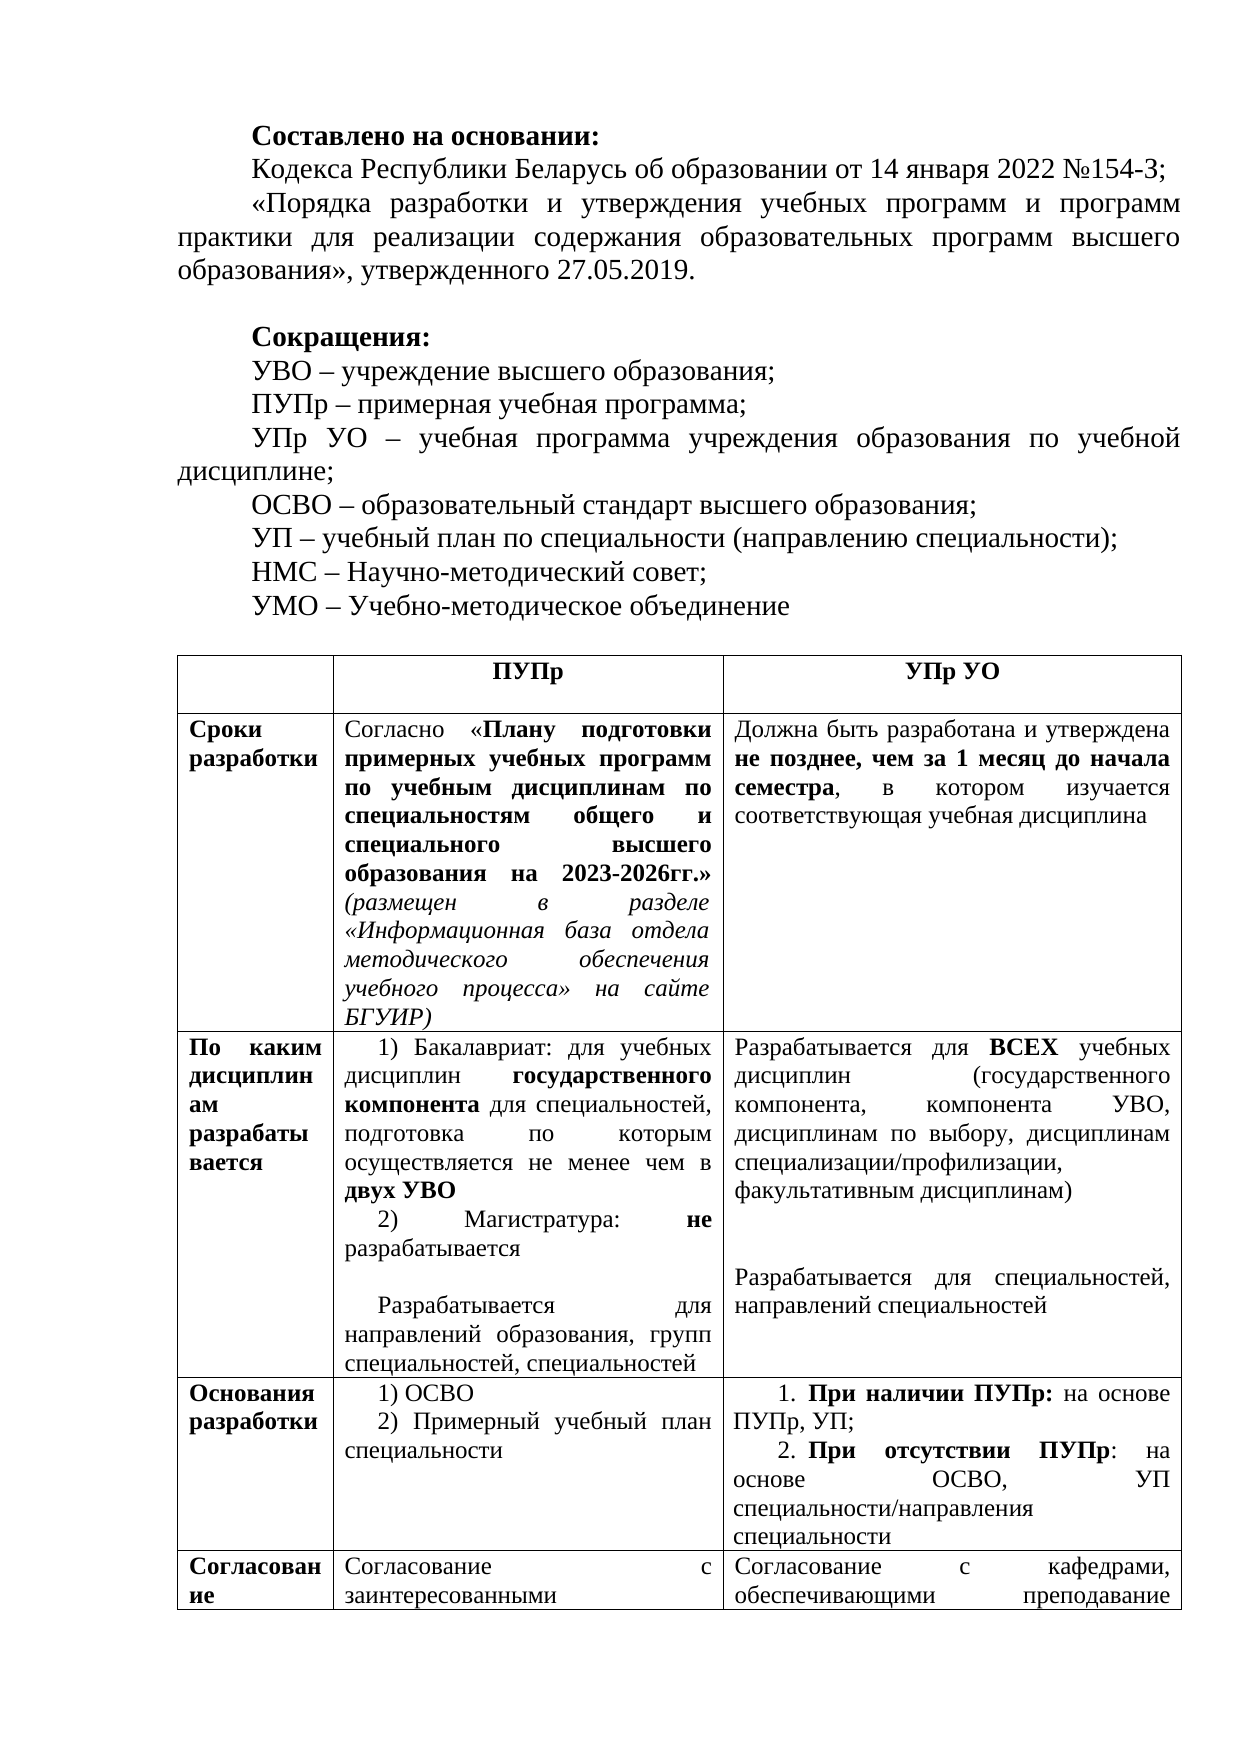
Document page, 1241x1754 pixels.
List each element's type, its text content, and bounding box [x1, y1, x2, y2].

text ОСВО – образовательный стандарт высшего образования; [177, 487, 1181, 521]
text УМО – Учебно-методическое объединение [177, 588, 1181, 621]
table_cell Должна быть разработана и утверждена не позднее, чем за 1 месяц до начала семестра, в котором изучается соответствующая учебная дисциплина [724, 714, 1181, 1031]
table_header УПр УО [724, 656, 1181, 713]
text ПУПр – примерная учебная программа; [177, 386, 1181, 420]
table_cell Разрабатывается для ВСЕХ учебных дисциплин (государственного компонента, компонента УВО, дисциплинам по выбору, дисциплинам специализации/профилизации, факультативным дисциплинам) Разрабатывается для специальностей, направлений специальностей [724, 1032, 1181, 1377]
table_cell По каким дисциплинам разрабатывается [178, 1032, 333, 1377]
text УВО – учреждение высшего образования; [177, 353, 1181, 386]
text УПр УО – учебная программа учреждения образования по учебной дисциплине; [177, 420, 1181, 487]
table_cell 1) ОСВО 2) Примерный учебный план специальности [334, 1378, 723, 1550]
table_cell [724, 1551, 1181, 1609]
text Кодекса Республики Беларусь об образовании от 14 января 2022 №154-З; [177, 152, 1181, 185]
text Сокращения: [177, 319, 1181, 353]
text Составлено на основании: [177, 118, 1181, 152]
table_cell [334, 1551, 723, 1609]
text УП – учебный план по специальности (направлению специальности); [177, 521, 1181, 554]
table_header [178, 656, 333, 713]
table_cell Основания разработки [178, 1378, 333, 1550]
table_cell При наличии ПУПр: на основе ПУПр, УП; При отсутствии ПУПр: на основе ОСВО, УП специальности/направления специальности [724, 1378, 1181, 1550]
table_cell Сроки разработки [178, 714, 333, 1031]
table_cell 1) Бакалавриат: для учебных дисциплин государственного компонента для специальностей, подготовка по которым осуществляется не менее чем в двух УВО 2) Магистратура: не разрабатывается Разрабатывается для направлений образования, групп специальностей, специальностей [334, 1032, 723, 1377]
text НМС – Научно-методический совет; [177, 554, 1181, 588]
text «Порядка разработки и утверждения учебных программ и программ практики для реализации содержания образовательных программ высшего образования», утвержденного 27.05.2019. [177, 185, 1181, 286]
table_cell Согласно «Плану подготовки примерных учебных программ по учебным дисциплинам по специальностям общего и специального высшего образования на 2023-2026гг.» (размещен в разделе «Информационная база отдела методического обеспечения учебного процесса» на сайте БГУИР) [334, 714, 723, 1031]
table_header ПУПр [334, 656, 723, 713]
table_cell Согласование [178, 1551, 333, 1609]
